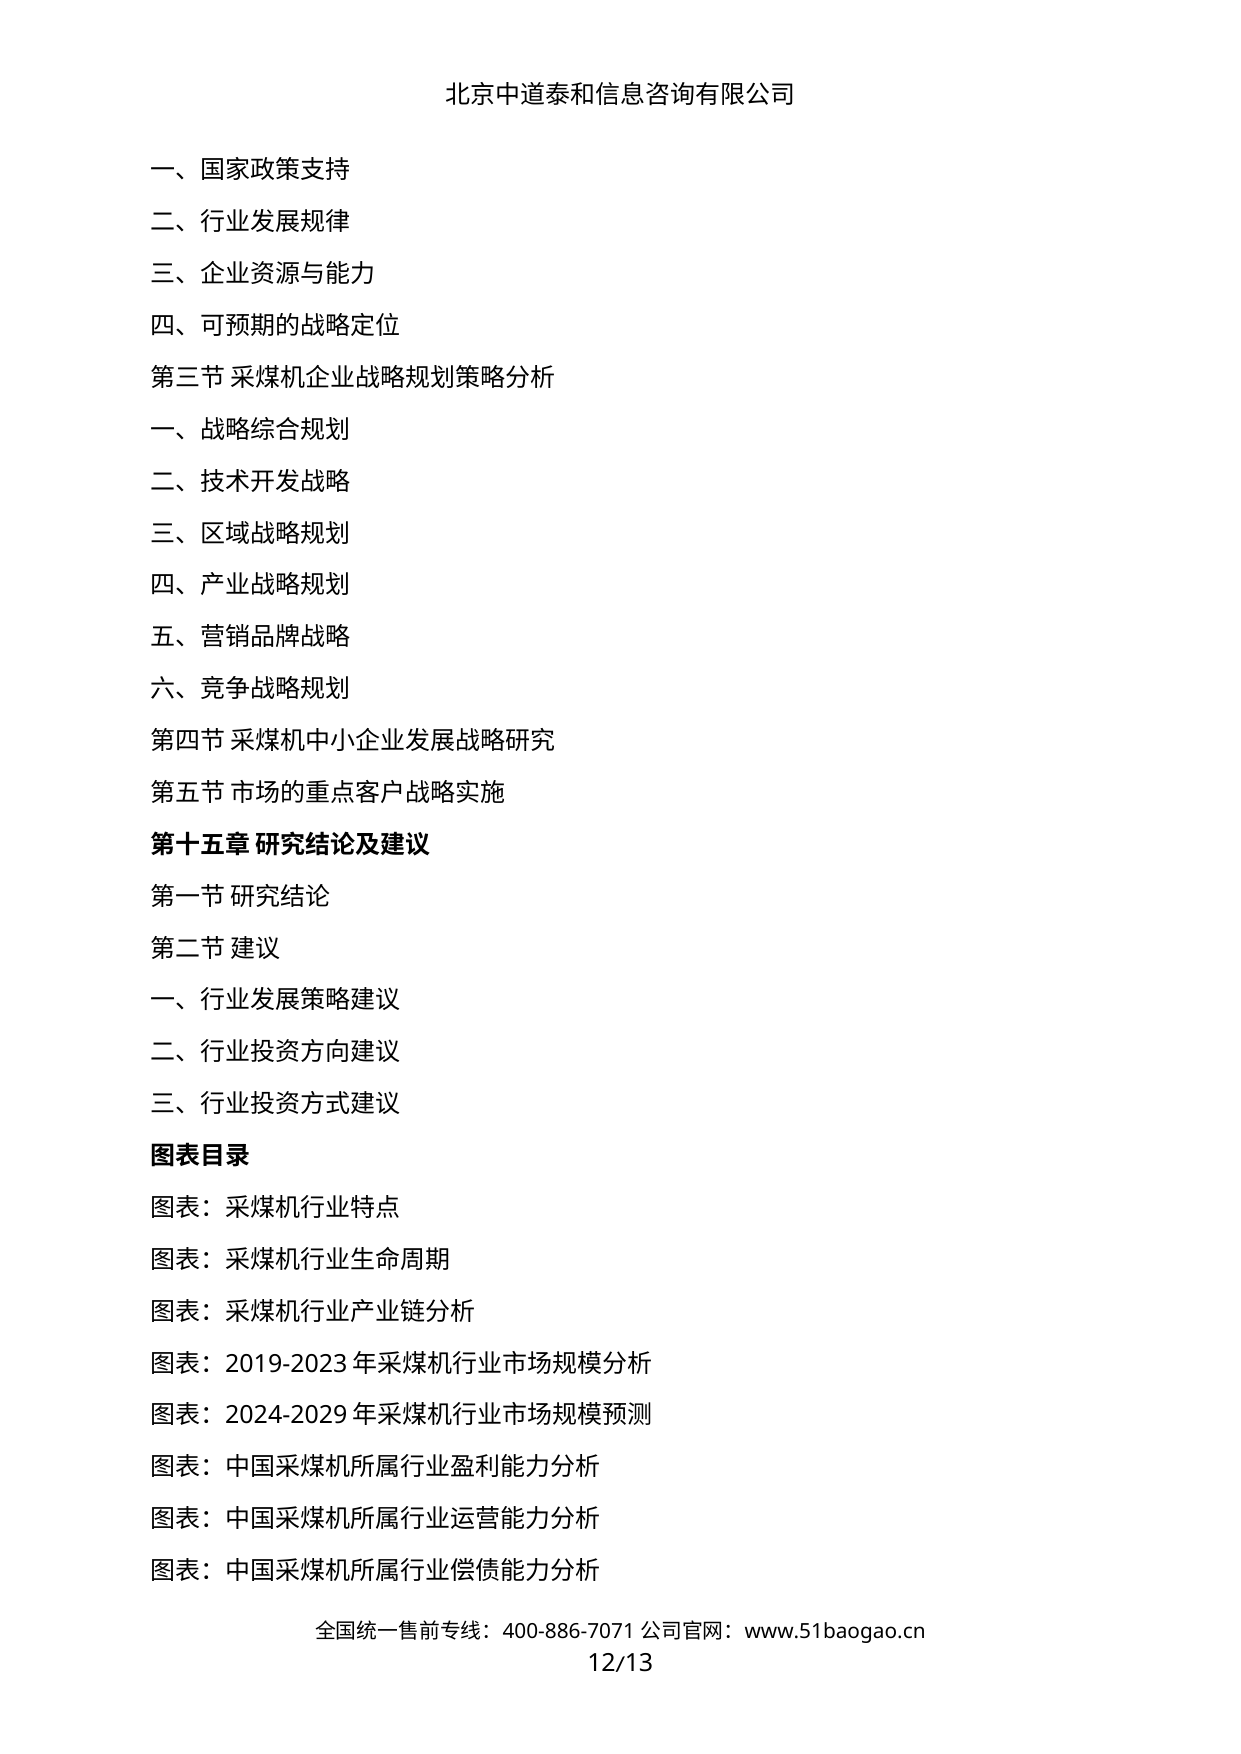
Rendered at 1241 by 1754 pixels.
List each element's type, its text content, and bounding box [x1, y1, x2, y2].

text 图表：采煤机行业生命周期 [150, 1239, 1090, 1276]
text 六、竞争战略规划 [150, 669, 1090, 705]
text 图表：中国采煤机所属行业运营能力分析 [150, 1499, 1090, 1535]
text 二、行业投资方向建议 [150, 1032, 1090, 1068]
text 图表：中国采煤机所属行业盈利能力分析 [150, 1447, 1090, 1483]
text 一、战略综合规划 [150, 409, 1090, 446]
text 第三节 采煤机企业战略规划策略分析 [150, 357, 1090, 394]
text 图表：中国采煤机所属行业偿债能力分析 [150, 1551, 1090, 1587]
text 第四节 采煤机中小企业发展战略研究 [150, 721, 1090, 757]
text 第一节 研究结论 [150, 876, 1090, 912]
text 三、区域战略规划 [150, 513, 1090, 549]
text 第十五章 研究结论及建议 [150, 824, 1090, 861]
text 图表目录 [150, 1136, 1090, 1172]
text 三、企业资源与能力 [150, 254, 1090, 290]
text 一、行业发展策略建议 [150, 980, 1090, 1016]
text 五、营销品牌战略 [150, 617, 1090, 653]
text 图表：2024-2029年采煤机行业市场规模预测 [150, 1395, 1090, 1431]
text 四、可预期的战略定位 [150, 306, 1090, 342]
text 二、行业发展规律 [150, 202, 1090, 238]
text 图表：采煤机行业产业链分析 [150, 1291, 1090, 1327]
text 图表：2019-2023年采煤机行业市场规模分析 [150, 1343, 1090, 1379]
text 三、行业投资方式建议 [150, 1084, 1090, 1120]
text 图表：采煤机行业特点 [150, 1187, 1090, 1224]
text 第五节 市场的重点客户战略实施 [150, 772, 1090, 809]
text 第二节 建议 [150, 928, 1090, 964]
text 一、国家政策支持 [150, 150, 1090, 186]
text 四、产业战略规划 [150, 565, 1090, 601]
text 二、技术开发战略 [150, 461, 1090, 497]
